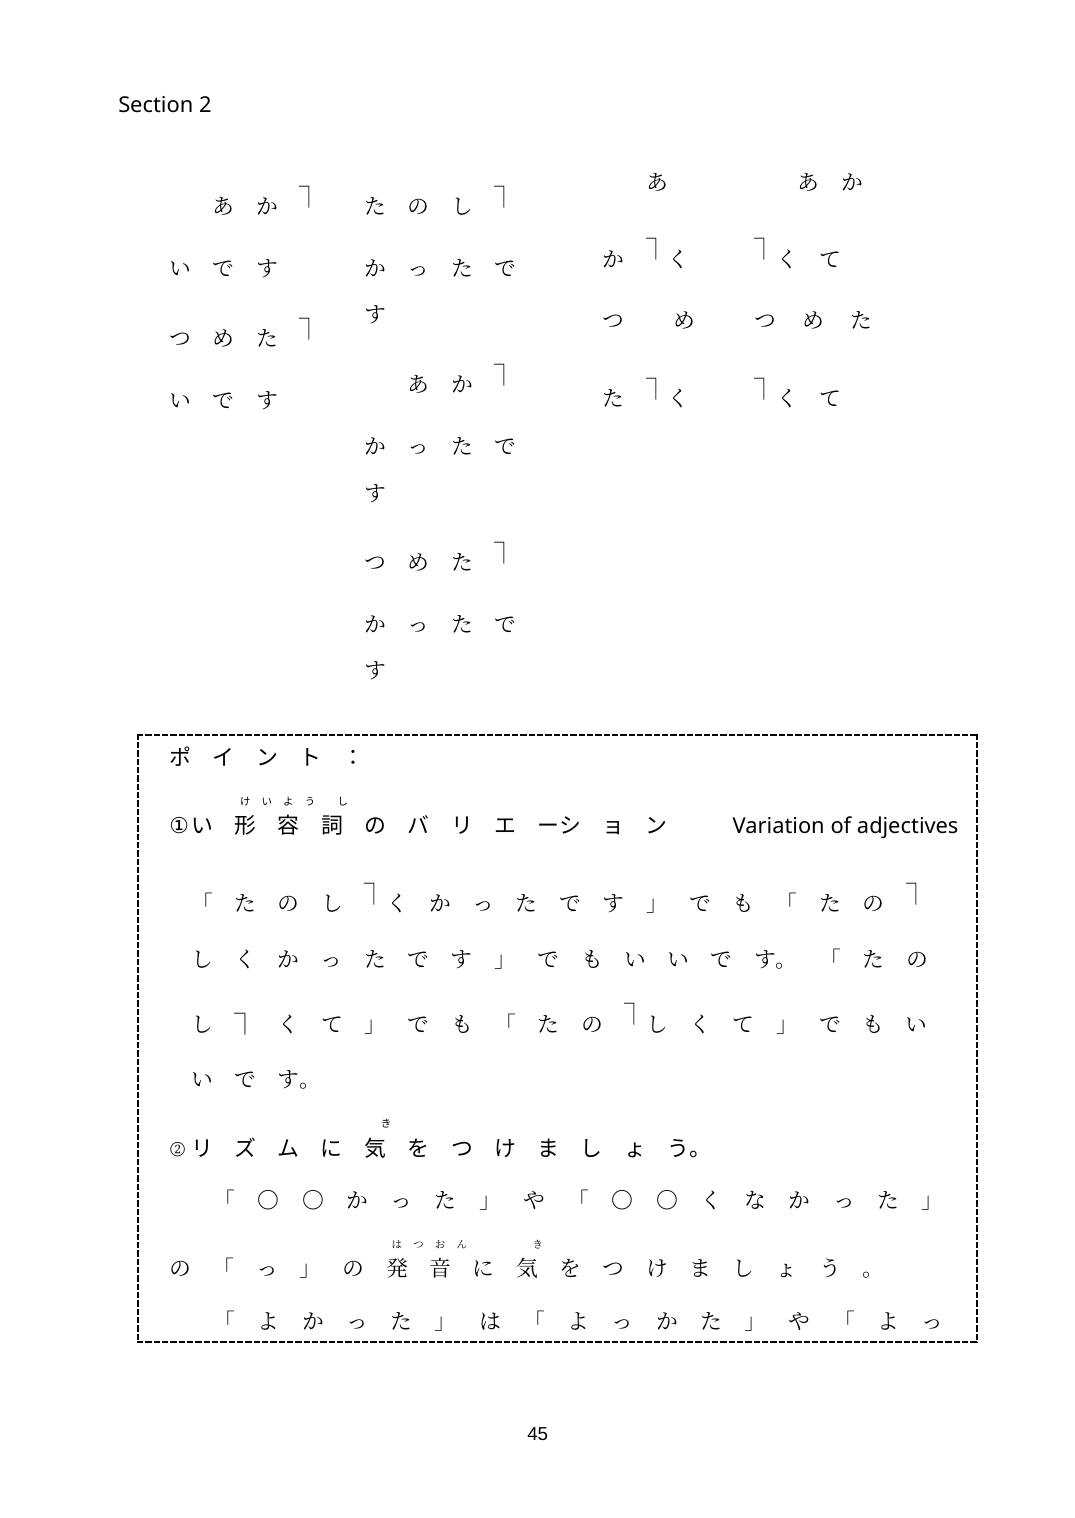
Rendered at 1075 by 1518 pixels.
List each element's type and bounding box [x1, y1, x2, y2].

table_cell [580, 160, 727, 693]
table_cell [137, 160, 344, 693]
table_cell [728, 160, 905, 693]
table_header [138, 734, 977, 1341]
table_cell [344, 160, 580, 693]
